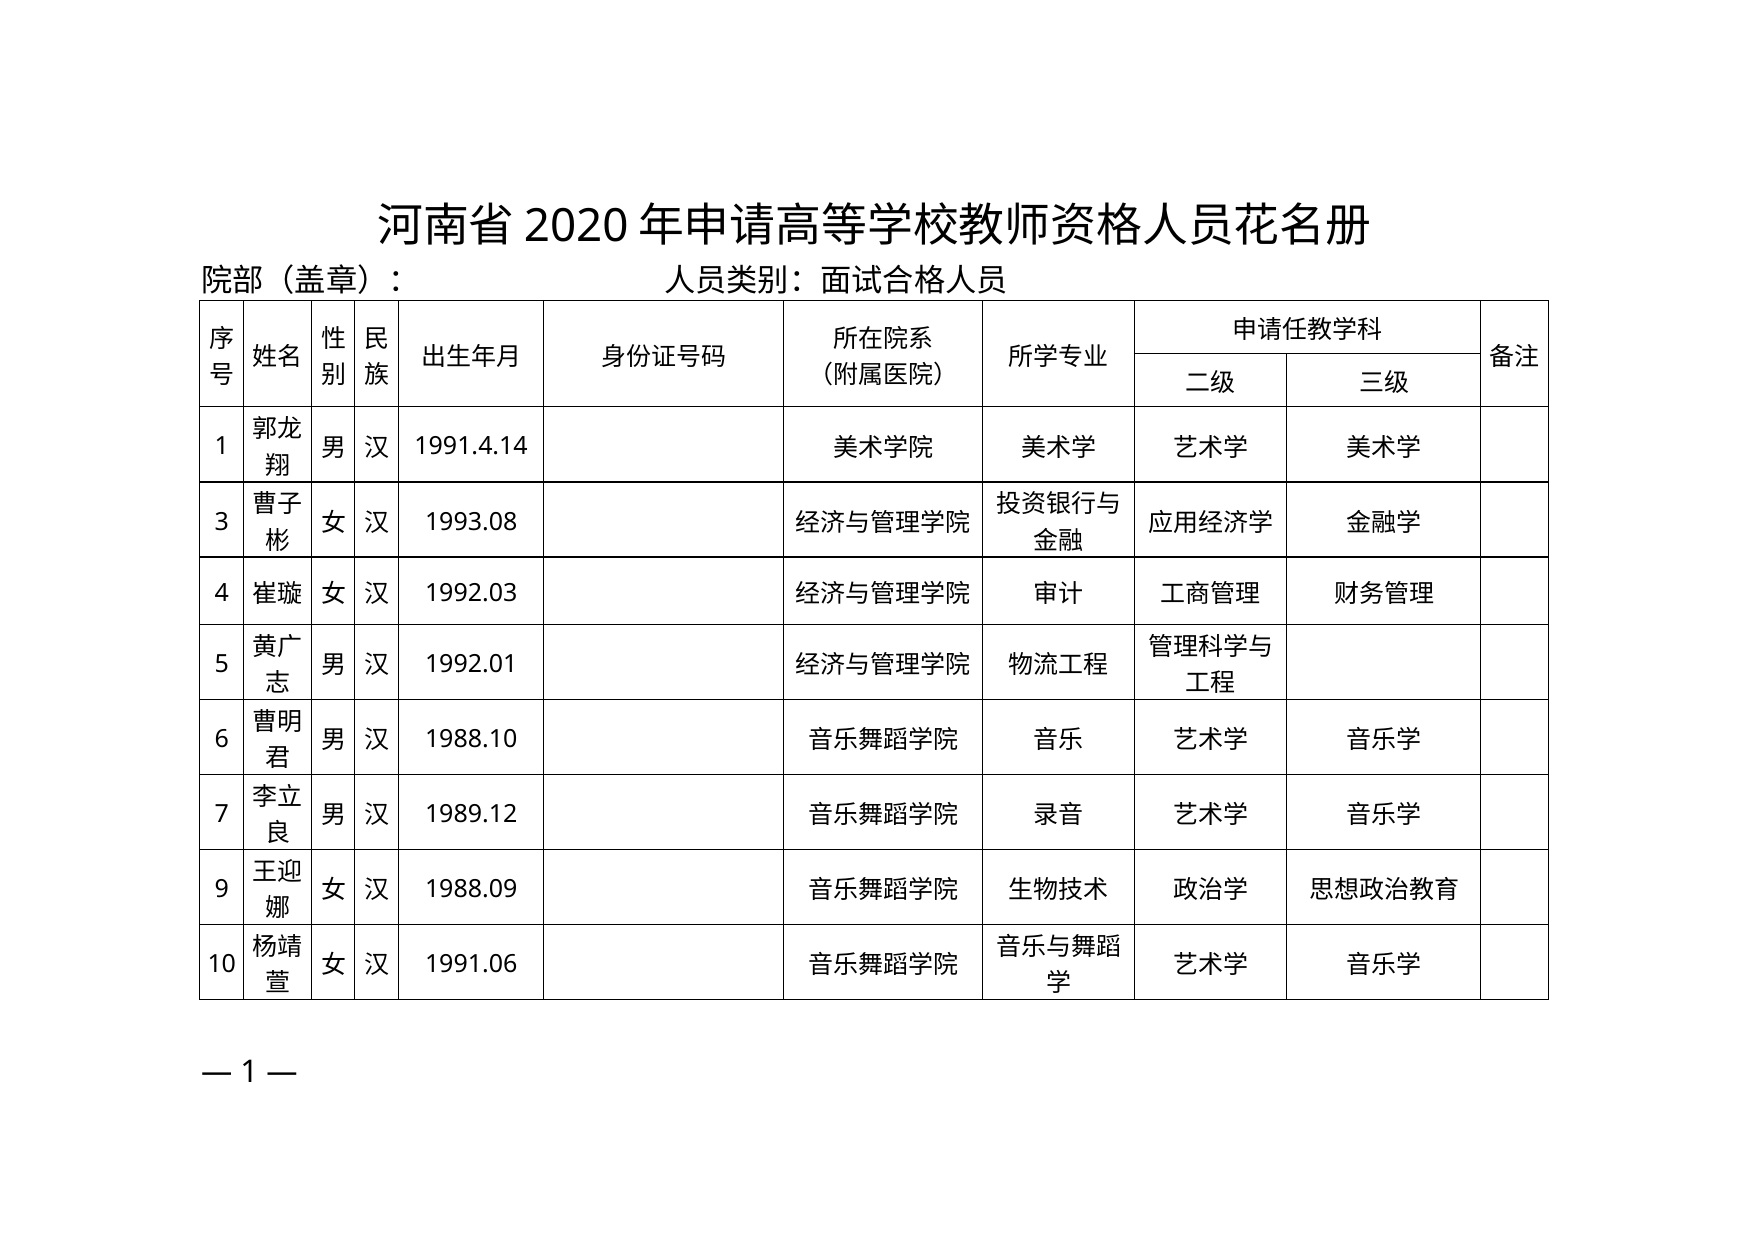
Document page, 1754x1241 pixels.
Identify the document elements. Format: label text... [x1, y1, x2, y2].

table_cell [544, 775, 783, 849]
table_cell 男 [312, 700, 354, 774]
table_cell 音乐舞蹈学院 [784, 700, 982, 774]
table_cell 物流工程 [983, 625, 1134, 699]
table_cell 3 [200, 483, 243, 556]
table_cell 女 [312, 483, 354, 556]
table_cell 财务管理 [1287, 558, 1480, 623]
table_cell 男 [312, 407, 354, 481]
table_cell 王迎娜 [244, 850, 311, 924]
table_cell 汉 [355, 775, 398, 849]
table_cell [544, 625, 783, 699]
table_cell 黄广志 [244, 625, 311, 699]
table_cell 1991.4.14 [399, 407, 543, 481]
table_header 民族 [355, 301, 398, 406]
table_header 备注 [1481, 301, 1548, 406]
table_cell 男 [312, 625, 354, 699]
table_cell [1481, 925, 1548, 999]
table_cell 曹子彬 [244, 483, 311, 556]
table_cell 杨靖萱 [244, 925, 311, 999]
table_cell [544, 925, 783, 999]
table_cell 1988.09 [399, 850, 543, 924]
table_cell 音乐舞蹈学院 [784, 925, 982, 999]
table_cell 经济与管理学院 [784, 558, 982, 623]
table_cell [1481, 775, 1548, 849]
table_cell 汉 [355, 558, 398, 623]
table_cell 1992.03 [399, 558, 543, 623]
table_cell 9 [200, 850, 243, 924]
table_cell 经济与管理学院 [784, 625, 982, 699]
table_cell 女 [312, 925, 354, 999]
table_cell 管理科学与工程 [1135, 625, 1286, 699]
table_cell [544, 407, 783, 481]
table_cell 三级 [1287, 354, 1480, 406]
table_cell 1989.12 [399, 775, 543, 849]
table_cell 录音 [983, 775, 1134, 849]
table_cell 应用经济学 [1135, 483, 1286, 556]
table_cell 崔璇 [244, 558, 311, 623]
table_cell 1988.10 [399, 700, 543, 774]
table_cell 1991.06 [399, 925, 543, 999]
table_cell 汉 [355, 925, 398, 999]
table_cell 10 [200, 925, 243, 999]
table_cell 音乐舞蹈学院 [784, 850, 982, 924]
table_cell 汉 [355, 483, 398, 556]
table_cell 汉 [355, 700, 398, 774]
table_cell 音乐学 [1287, 925, 1480, 999]
table_cell [544, 700, 783, 774]
table_cell 思想政治教育 [1287, 850, 1480, 924]
table_header 所学专业 [983, 301, 1134, 406]
table_cell 艺术学 [1135, 407, 1286, 481]
table_cell [544, 850, 783, 924]
text 院部（盖章）： 人员类别：面试合格人员 [201, 255, 1547, 300]
table_cell 音乐学 [1287, 700, 1480, 774]
table_cell 艺术学 [1135, 775, 1286, 849]
table_cell 审计 [983, 558, 1134, 623]
table_cell 5 [200, 625, 243, 699]
table_cell 汉 [355, 407, 398, 481]
table_cell 女 [312, 558, 354, 623]
table_cell 汉 [355, 850, 398, 924]
table_cell 6 [200, 700, 243, 774]
table_cell 7 [200, 775, 243, 849]
table_header 姓名 [244, 301, 311, 406]
table_cell 1992.01 [399, 625, 543, 699]
table_header 身份证号码 [544, 301, 783, 406]
table_cell 工商管理 [1135, 558, 1286, 623]
table_cell 政治学 [1135, 850, 1286, 924]
table_cell 美术学院 [784, 407, 982, 481]
table_cell [544, 558, 783, 623]
table_cell [1481, 700, 1548, 774]
table_cell 音乐学 [1287, 775, 1480, 849]
table_cell 艺术学 [1135, 700, 1286, 774]
table_cell [1481, 558, 1548, 623]
table_cell 李立良 [244, 775, 311, 849]
table_cell 投资银行与金融 [983, 483, 1134, 556]
table_header 性别 [312, 301, 354, 406]
table_cell 经济与管理学院 [784, 483, 982, 556]
table_cell 艺术学 [1135, 925, 1286, 999]
table_cell [1287, 625, 1480, 699]
table_cell [1481, 483, 1548, 556]
table_header 出生年月 [399, 301, 543, 406]
table_header 所在院系 （附属医院） [784, 301, 982, 406]
table_header 申请任教学科 [1135, 301, 1480, 353]
table_cell 二级 [1135, 354, 1286, 406]
table_cell 汉 [355, 625, 398, 699]
table_cell 男 [312, 775, 354, 849]
table_cell 美术学 [1287, 407, 1480, 481]
table_cell 曹明君 [244, 700, 311, 774]
table_cell 郭龙翔 [244, 407, 311, 481]
table_cell 音乐舞蹈学院 [784, 775, 982, 849]
table_cell 生物技术 [983, 850, 1134, 924]
text 河南省2020年申请高等学校教师资格人员花名册 [201, 188, 1547, 255]
table_cell [544, 483, 783, 556]
table_cell 4 [200, 558, 243, 623]
table_cell 1 [200, 407, 243, 481]
table_cell 音乐 [983, 700, 1134, 774]
table_cell [1481, 625, 1548, 699]
table_cell 1993.08 [399, 483, 543, 556]
table_cell 金融学 [1287, 483, 1480, 556]
table_cell [1481, 407, 1548, 481]
table_cell 女 [312, 850, 354, 924]
table_cell [1481, 850, 1548, 924]
table_cell 音乐与舞蹈学 [983, 925, 1134, 999]
table_header 序号 [200, 301, 243, 406]
table_cell 美术学 [983, 407, 1134, 481]
